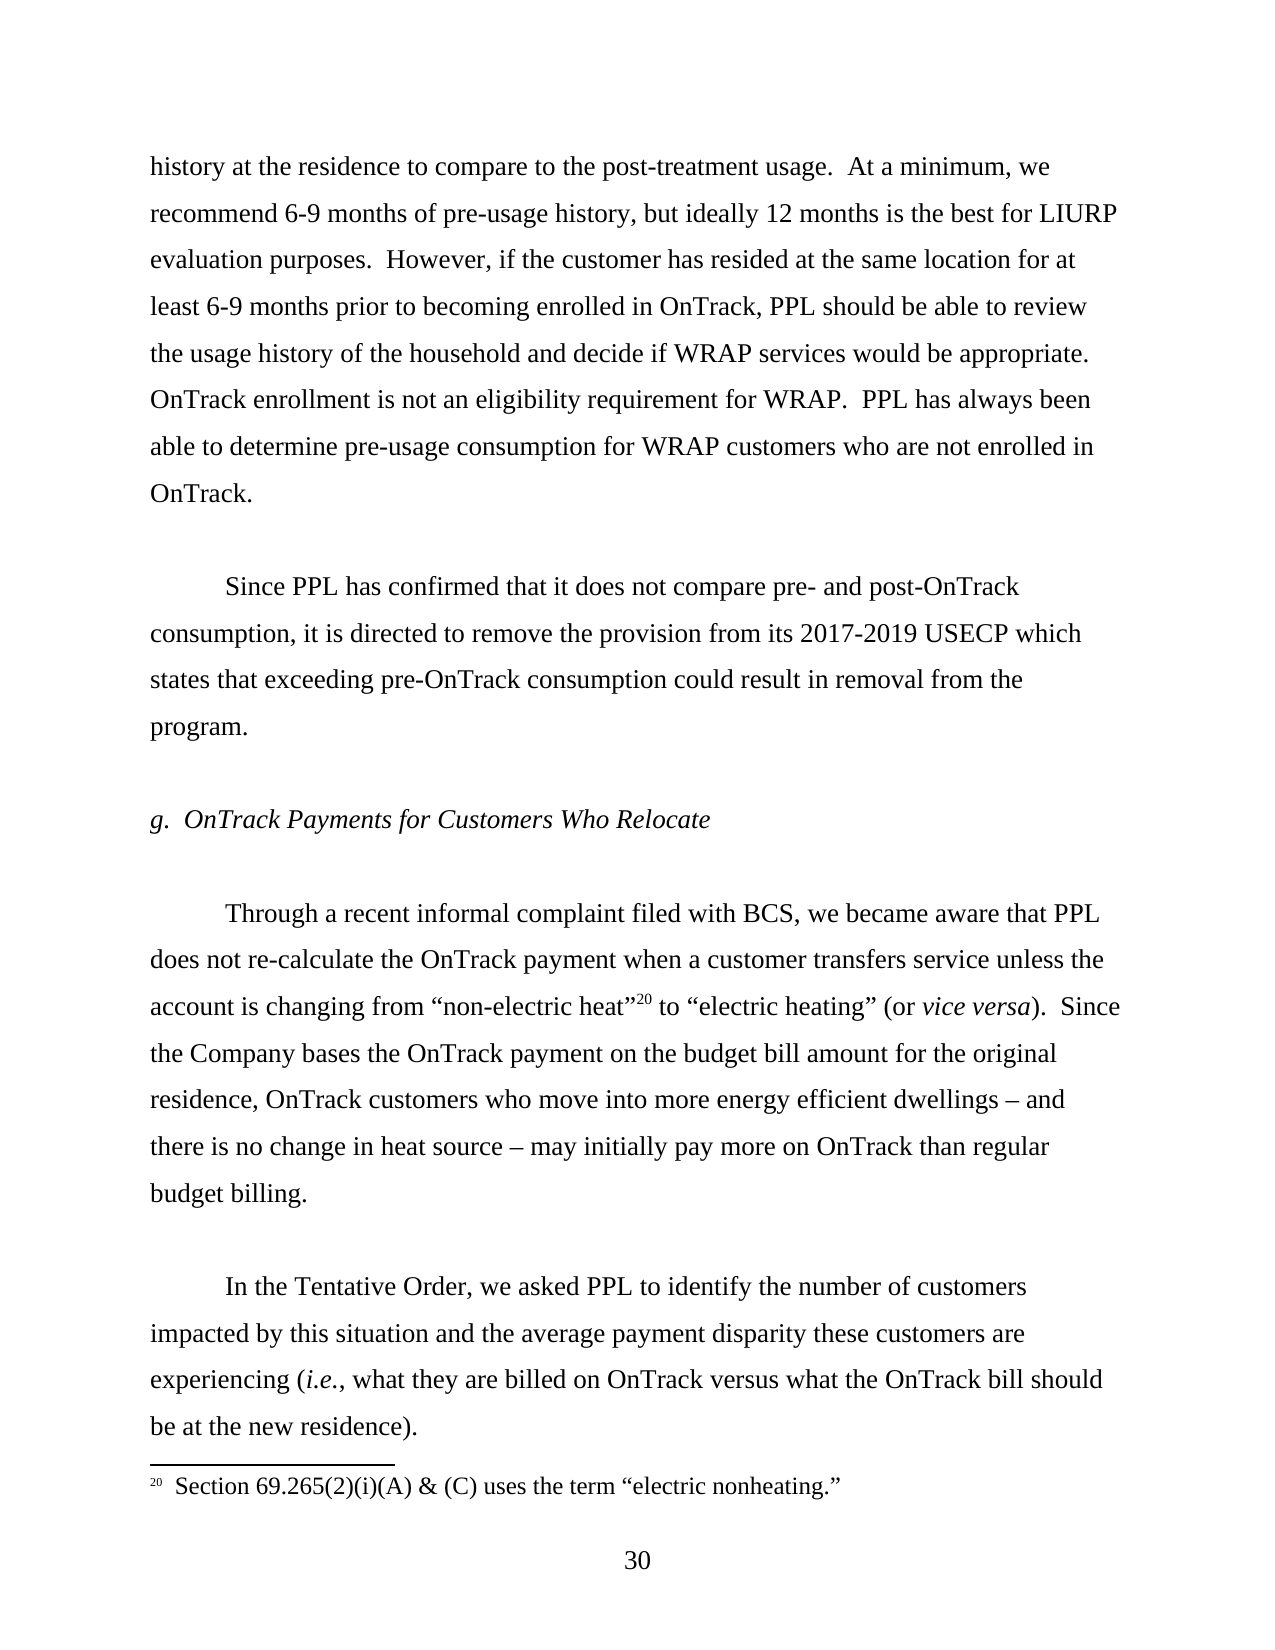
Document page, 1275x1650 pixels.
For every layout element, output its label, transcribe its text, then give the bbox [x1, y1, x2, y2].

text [150, 150, 1125, 508]
text In the Tentative Order, we asked PPL to identify the number of customers impacted by this situation and the average payment disparity these customers are experiencing (i.e., what they are billed on OnTrack versus what the OnTrack bill should be at the new residence). [150, 1270, 1125, 1441]
text g. OnTrack Payments for Customers Who Relocate [150, 803, 1125, 834]
text Since PPL has confirmed that it does not compare pre- and post-OnTrack consumption, it is directed to remove the provision from its 2017-2019 USECP which states that exceeding pre-OnTrack consumption could result in removal from the program. [150, 570, 1125, 741]
text Through a recent informal complaint filed with BCS, we became aware that PPL does not re-calculate the OnTrack payment when a customer transfers service unless the account is changing from “non-electric heat” to “electric heating” (or vice versa). Since the Company bases the OnTrack payment on the budget bill amount for the original residence, OnTrack customers who move into more energy efficient dwellings – and there is no change in heat source – may initially pay more on OnTrack than regular budget billing. [150, 897, 1125, 1208]
